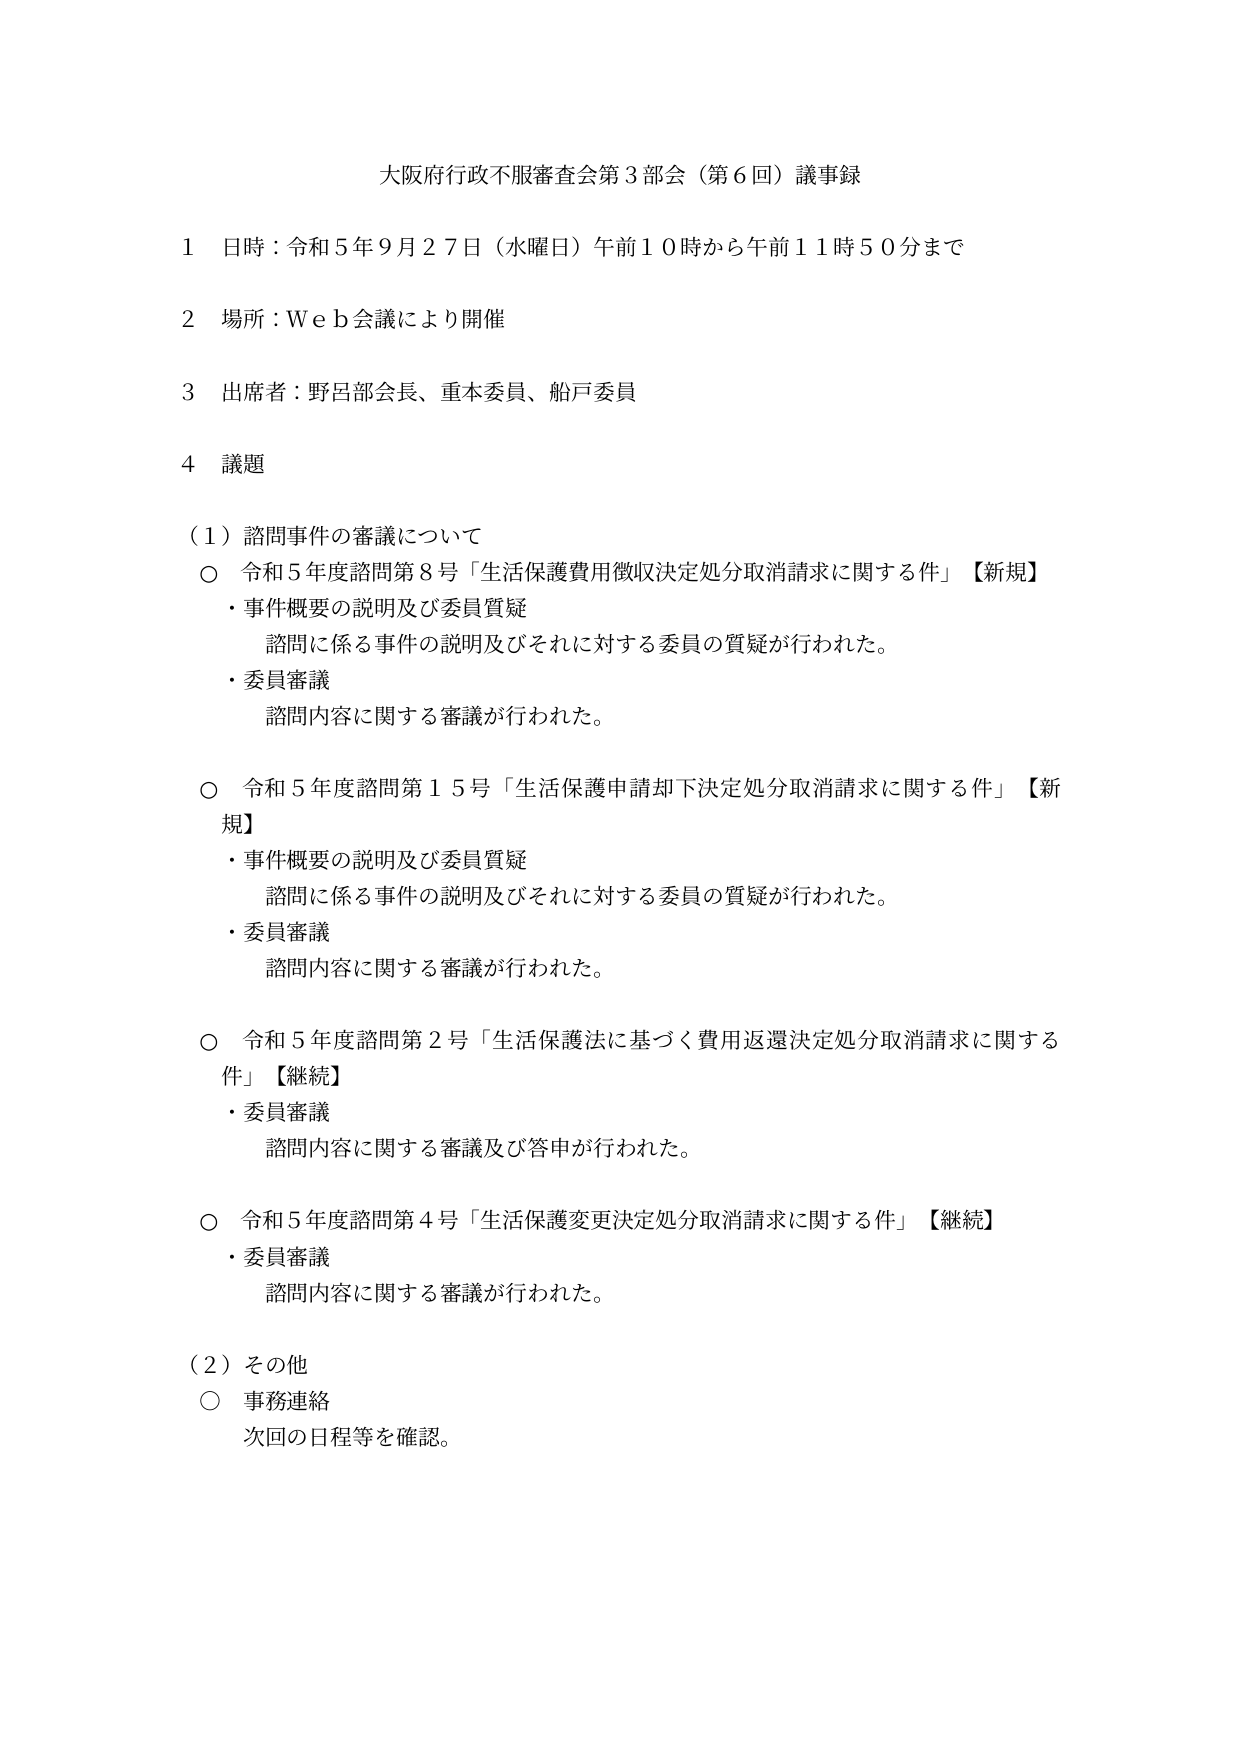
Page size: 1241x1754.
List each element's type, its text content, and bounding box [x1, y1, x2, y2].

text 諮問に係る事件の説明及びそれに対する委員の質疑が行われた。 [199, 877, 1063, 913]
text ・委員審議 [221, 1093, 1063, 1129]
text 諮問内容に関する審議が行われた。 [199, 697, 1063, 733]
text 次回の日程等を確認。 [177, 1418, 1063, 1454]
text （２）その他 [177, 1346, 1063, 1382]
text ・事件概要の説明及び委員質疑 [221, 841, 1063, 877]
text ・事件概要の説明及び委員質疑 [221, 589, 1063, 625]
text 諮問内容に関する審議及び答申が行われた。 [199, 1129, 1063, 1165]
text ・委員審議 [221, 661, 1063, 697]
text ○ 令和５年度諮問第４号「生活保護変更決定処分取消請求に関する件」【継続】 [199, 1201, 1063, 1237]
text ○ 事務連絡 [177, 1382, 1063, 1418]
text 諮問内容に関する審議が行われた。 [199, 1273, 1063, 1309]
text 大阪府行政不服審査会第３部会（第６回）議事録 [177, 156, 1063, 192]
text 諮問内容に関する審議が行われた。 [199, 949, 1063, 985]
text ○ 令和５年度諮問第８号「生活保護費用徴収決定処分取消請求に関する件」【新規】 [199, 553, 1063, 589]
text ○ 令和５年度諮問第２号「生活保護法に基づく費用返還決定処分取消請求に関する件」【継続】 [199, 1021, 1063, 1093]
text ○ 令和５年度諮問第１５号「生活保護申請却下決定処分取消請求に関する件」【新規】 [199, 769, 1063, 841]
text （１）諮問事件の審議について [177, 517, 1063, 553]
text ４ 議題 [177, 444, 1063, 481]
text ・委員審議 [221, 1237, 1063, 1273]
text ２ 場所：Ｗｅｂ会議により開催 [177, 300, 1063, 336]
text 諮問に係る事件の説明及びそれに対する委員の質疑が行われた。 [199, 625, 1063, 661]
text ３ 出席者：野呂部会長、重本委員、船戸委員 [177, 372, 1063, 408]
text ・委員審議 [221, 913, 1063, 949]
text １ 日時：令和５年９月２７日（水曜日）午前１０時から午前１１時５０分まで [177, 228, 1063, 264]
